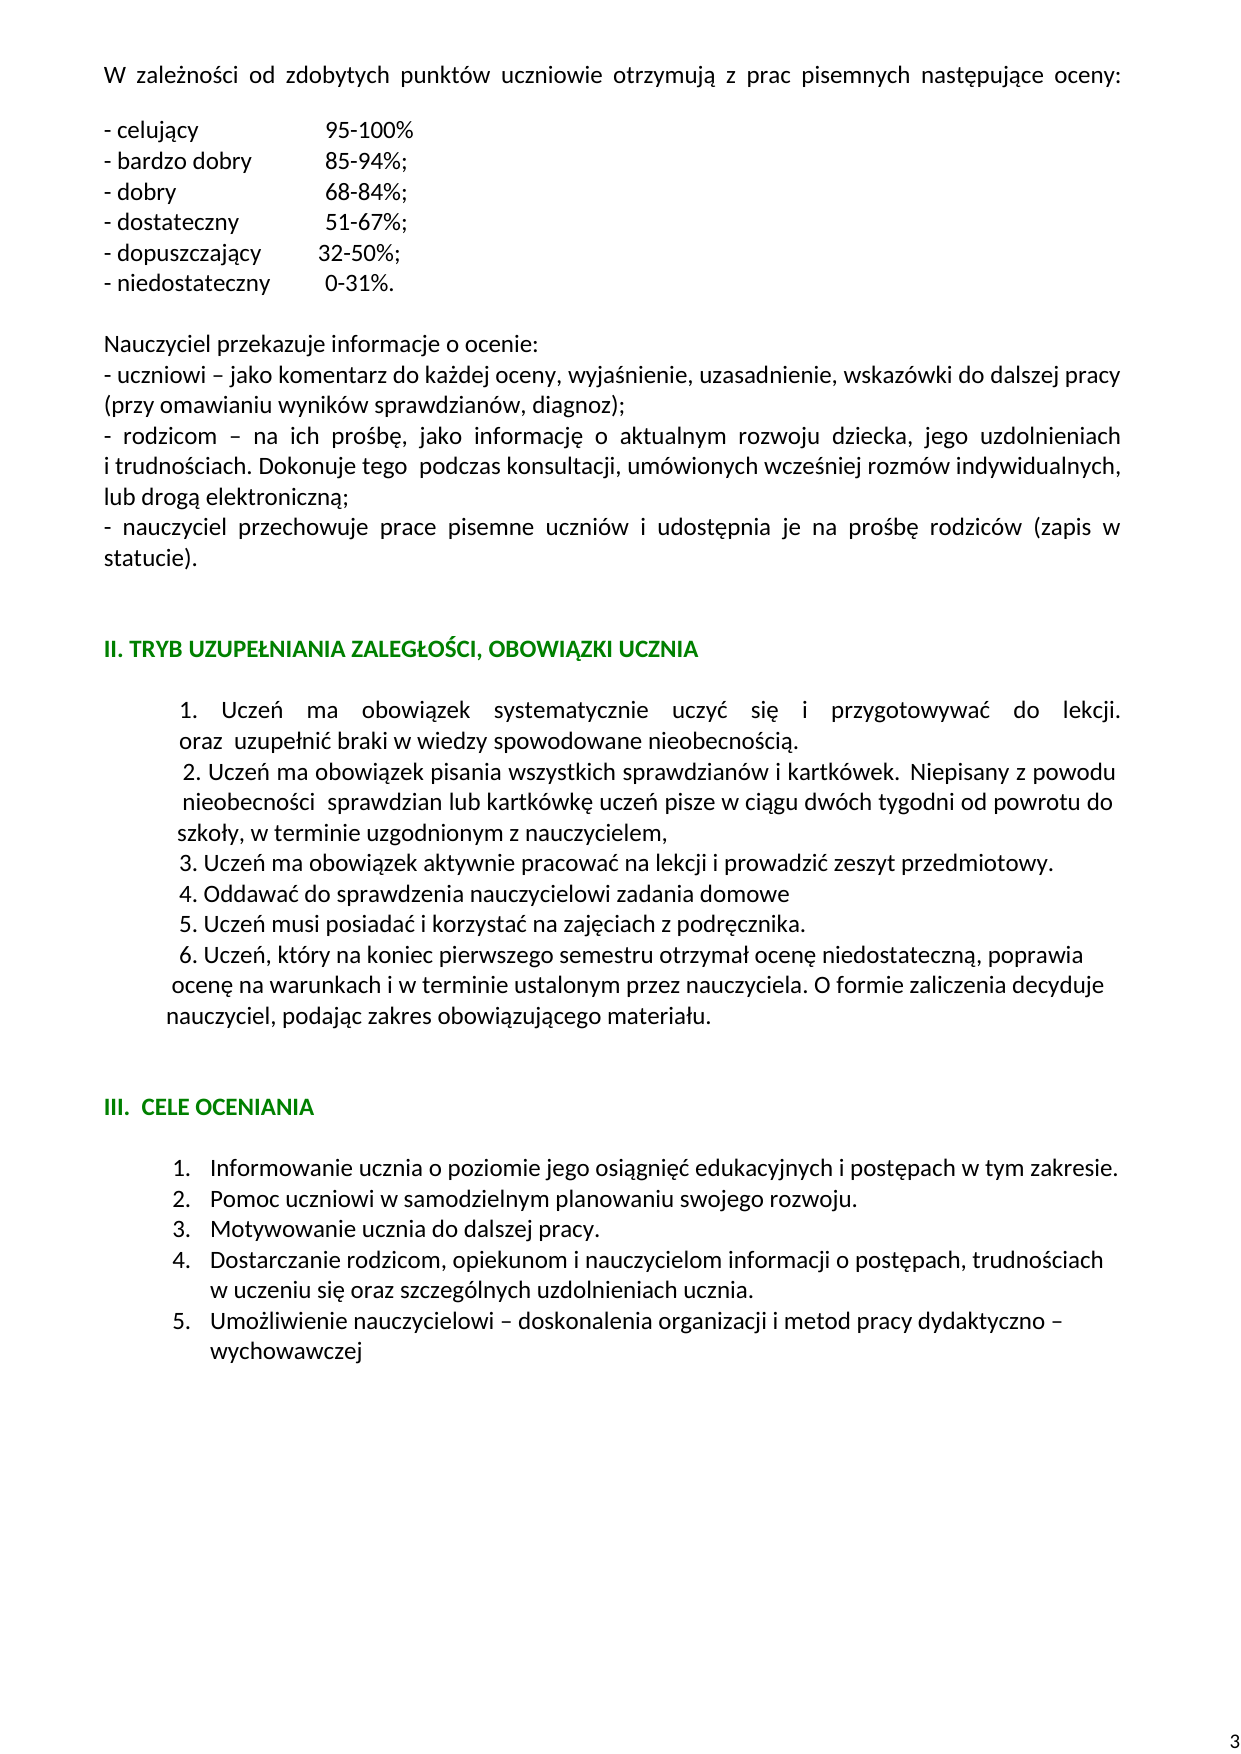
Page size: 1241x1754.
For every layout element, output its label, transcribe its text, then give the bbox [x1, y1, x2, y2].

text 3. Uczeń ma obowiązek aktywnie pracować na lekcji i prowadzić zeszyt przedmiotowy. 4. Oddawać do sprawdzenia nauczycielowi zadania domowe 5. Uczeń musi posiadać i korzystać na zajęciach z podręcznika. [179, 847, 1123, 939]
list Dostarczanie rodzicom, opiekunom i nauczycielom informacji o postępach, trudnościach w uczeniu się oraz szczególnych uzdolnieniach ucznia. [172, 1244, 1121, 1305]
text III. CELE OCENIANIA [103, 1091, 1123, 1122]
text 6. Uczeń, który na koniec pierwszego semestru otrzymał ocenę niedostateczną, poprawia [179, 939, 1123, 969]
text 1. Uczeń ma obowiązek systematycznie uczyć się i przygotowywać do lekcji. oraz uzupełnić braki w wiedzy spowodowane nieobecnością. [179, 694, 1123, 756]
text 2. Uczeń ma obowiązek pisania wszystkich sprawdzianów i kartkówek. Niepisany z powodu nieobecności sprawdzian lub kartkówkę uczeń pisze w ciągu dwóch tygodni od powrotu do szkoły, w terminie uzgodnionym z nauczycielem, [103, 756, 1123, 847]
text - nauczyciel przechowuje prace pisemne uczniów i udostępnia je na prośbę rodziców (zapis w statucie). [103, 511, 1123, 572]
text - celujący 95-100% [103, 115, 1123, 145]
text - dobry 68-84%; [103, 176, 1123, 206]
text nauczyciel, podając zakres obowiązującego materiału. [103, 1000, 1123, 1030]
text W zależności od zdobytych punktów uczniowie otrzymują z prac pisemnych następujące oceny: [103, 59, 1123, 115]
list Umożliwienie nauczycielowi – doskonalenia organizacji i metod pracy dydaktyczno – wychowawczej [172, 1305, 1123, 1513]
text ocenę na warunkach i w terminie ustalonym przez nauczyciela. O formie zaliczenia decyduje [103, 969, 1123, 1000]
text - rodzicom – na ich prośbę, jako informację o aktualnym rozwoju dziecka, jego uzdolnieniach i trudnościach. Dokonuje tego podczas konsultacji, umówionych wcześniej rozmów indywidualnych, lub drogą elektroniczną; [103, 420, 1123, 511]
list Pomoc uczniowi w samodzielnym planowaniu swojego rozwoju. [172, 1183, 1123, 1213]
text - dopuszczający 32-50%; [103, 237, 1123, 267]
list Informowanie ucznia o poziomie jego osiągnięć edukacyjnych i postępach w tym zakresie. [172, 1152, 1123, 1183]
text II. TRYB UZUPEŁNIANIA ZALEGŁOŚCI, OBOWIĄZKI UCZNIA [103, 633, 1123, 664]
list Motywowanie ucznia do dalszej pracy. [172, 1213, 1123, 1244]
text - uczniowi – jako komentarz do każdej oceny, wyjaśnienie, uzasadnienie, wskazówki do dalszej pracy (przy omawianiu wyników sprawdzianów, diagnoz); [103, 359, 1123, 420]
text - niedostateczny 0-31%. [103, 267, 1123, 298]
text Nauczyciel przekazuje informacje o ocenie: [103, 328, 1123, 359]
text - dostateczny 51-67%; [103, 206, 1123, 237]
text - bardzo dobry 85-94%; [103, 145, 1123, 176]
